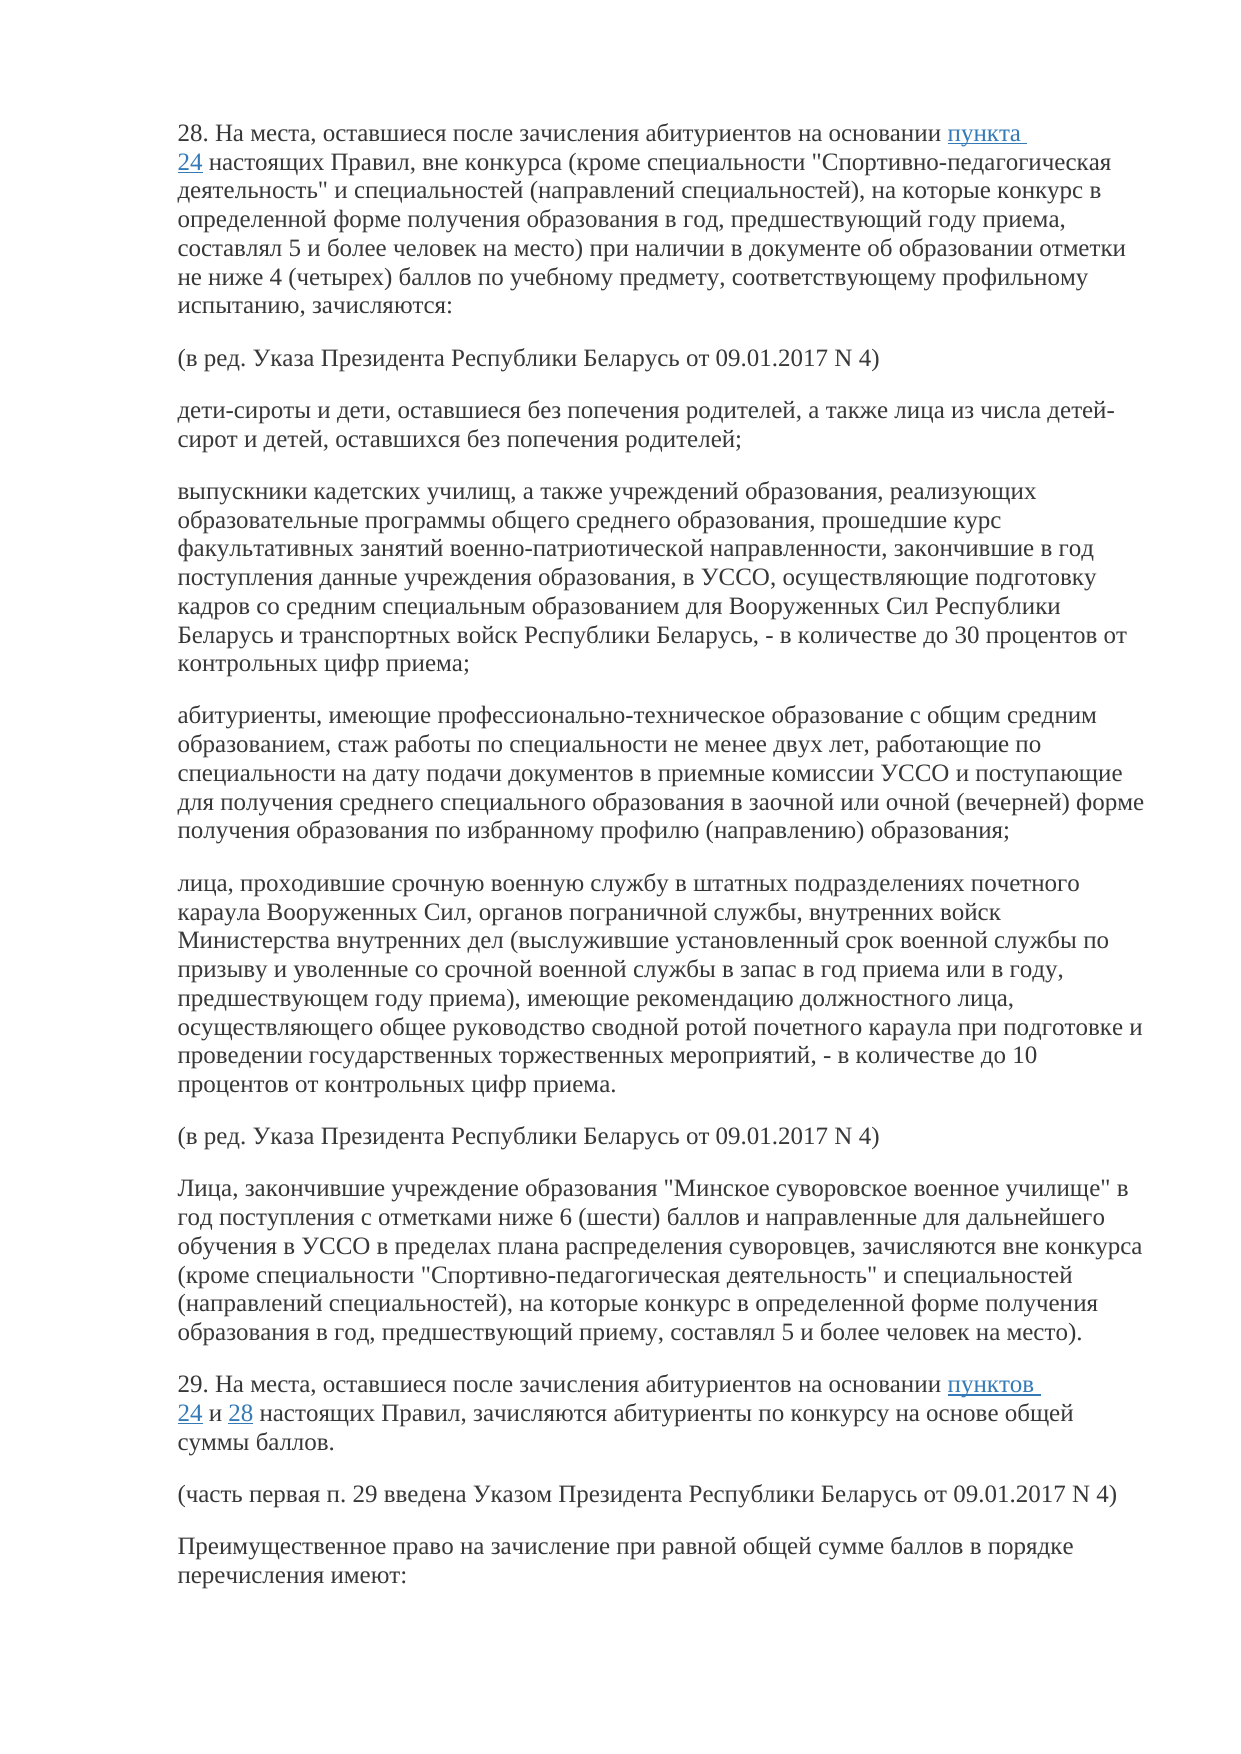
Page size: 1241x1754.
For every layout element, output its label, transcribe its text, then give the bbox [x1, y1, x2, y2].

text Преимущественное право на зачисление при равной общей сумме баллов в порядке перечисления имеют: [177, 1531, 1152, 1589]
text выпускники кадетских училищ, а также учреждений образования, реализующих образовательные программы общего среднего образования, прошедшие курс факультативных занятий военно-патриотической направленности, закончившие в год поступления данные учреждения образования, в УССО, осуществляющие подготовку кадров со средним специальным образованием для Вооруженных Сил Республики Беларусь и транспортных войск Республики Беларусь, - в количестве до 30 процентов от контрольных цифр приема; [177, 476, 1152, 677]
text 28. На места, оставшиеся после зачисления абитуриентов на основании пункта 24 настоящих Правил, вне конкурса (кроме специальности "Спортивно-педагогическая деятельность" и специальностей (направлений специальностей), на которые конкурс в определенной форме получения образования в год, предшествующий году приема, составлял 5 и более человек на место) при наличии в документе об образовании отметки не ниже 4 (четырех) баллов по учебному предмету, соответствующему профильному испытанию, зачисляются: [177, 118, 1152, 319]
text дети-сироты и дети, оставшиеся без попечения родителей, а также лица из числа детей-сирот и детей, оставшихся без попечения родителей; [177, 395, 1152, 452]
text (часть первая п. 29 введена Указом Президента Республики Беларусь от 09.01.2017 N 4) [177, 1479, 1152, 1508]
text абитуриенты, имеющие профессионально-техническое образование с общим средним образованием, стаж работы по специальности не менее двух лет, работающие по специальности на дату подачи документов в приемные комиссии УССО и поступающие для получения среднего специального образования в заочной или очной (вечерней) форме получения образования по избранному профилю (направлению) образования; [177, 701, 1152, 844]
text (в ред. Указа Президента Республики Беларусь от 09.01.2017 N 4) [177, 1121, 1152, 1150]
text (в ред. Указа Президента Республики Беларусь от 09.01.2017 N 4) [177, 343, 1152, 372]
text 29. На места, оставшиеся после зачисления абитуриентов на основании пунктов 24 и 28 настоящих Правил, зачисляются абитуриенты по конкурсу на основе общей суммы баллов. [177, 1369, 1152, 1456]
text лица, проходившие срочную военную службу в штатных подразделениях почетного караула Вооруженных Сил, органов пограничной службы, внутренних войск Министерства внутренних дел (выслужившие установленный срок военной службы по призыву и уволенные со срочной военной службы в запас в год приема или в году, предшествующем году приема), имеющие рекомендацию должностного лица, осуществляющего общее руководство сводной ротой почетного караула при подготовке и проведении государственных торжественных мероприятий, - в количестве до 10 процентов от контрольных цифр приема. [177, 868, 1152, 1098]
text Лица, закончившие учреждение образования "Минское суворовское военное училище" в год поступления с отметками ниже 6 (шести) баллов и направленные для дальнейшего обучения в УССО в пределах плана распределения суворовцев, зачисляются вне конкурса (кроме специальности "Спортивно-педагогическая деятельность" и специальностей (направлений специальностей), на которые конкурс в определенной форме получения образования в год, предшествующий приему, составлял 5 и более человек на место). [177, 1173, 1152, 1346]
